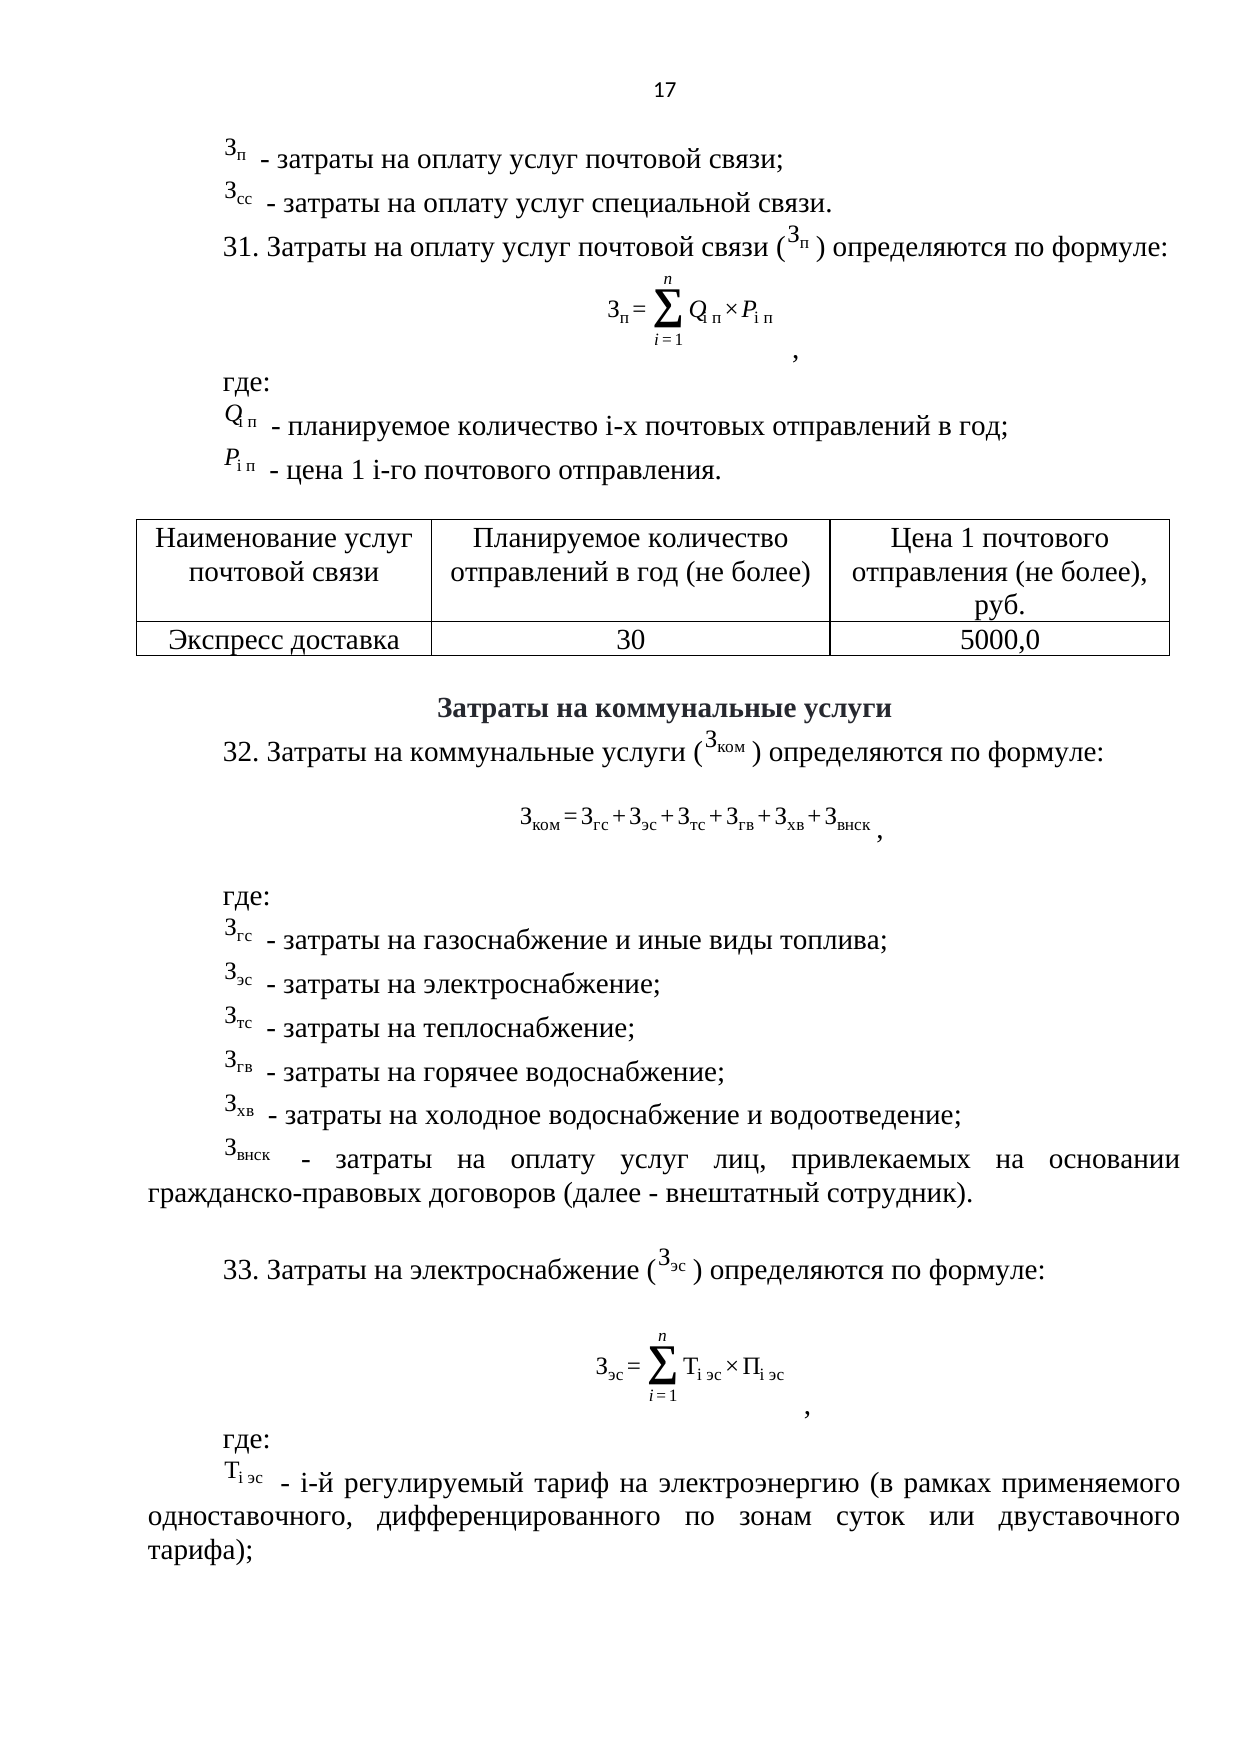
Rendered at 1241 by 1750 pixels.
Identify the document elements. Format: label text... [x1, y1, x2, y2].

text , [148, 801, 1181, 845]
text - i-й регулируемый тариф на электроэнергию (в рамках применяемого одноставочного, дифференцированного по зонам суток или двуставочного тарифа); [148, 1454, 1181, 1566]
text , [148, 263, 1181, 364]
text где: [148, 878, 1181, 912]
text , [148, 1319, 1181, 1421]
text где: [148, 364, 1181, 398]
text - планируемое количество i-х почтовых отправлений в год; [148, 398, 1181, 442]
text - затраты на оплату услуг почтовой связи; [148, 131, 1181, 175]
text 32. Затраты на коммунальные услуги () определяются по формуле: [148, 723, 1181, 767]
text - затраты на холодное водоснабжение и водоотведение; [148, 1087, 1181, 1131]
text Затраты на коммунальные услуги [148, 690, 1181, 723]
text 33. Затраты на электроснабжение () определяются по формуле: [148, 1242, 1181, 1286]
table_cell Экспресс доставка [137, 622, 431, 655]
text - цена 1 i-го почтового отправления. [148, 442, 1181, 486]
text - затраты на горячее водоснабжение; [148, 1043, 1181, 1087]
text где: [148, 1421, 1181, 1454]
text - затраты на оплату услуг лиц, привлекаемых на основании гражданско-правовых договоров (далее - внештатный сотрудник). [148, 1131, 1181, 1208]
text 31. Затраты на оплату услуг почтовой связи () определяются по формуле: [148, 219, 1181, 263]
text - затраты на теплоснабжение; [148, 999, 1181, 1043]
text - затраты на газоснабжение и иные виды топлива; [148, 912, 1181, 956]
table_header Цена 1 почтового отправления (не более), руб. [831, 520, 1169, 621]
table_cell 30 [432, 622, 829, 655]
table_cell 5000,0 [831, 622, 1169, 655]
text - затраты на электроснабжение; [148, 956, 1181, 999]
text - затраты на оплату услуг специальной связи. [148, 175, 1181, 219]
table_header Планируемое количество отправлений в год (не более) [432, 520, 829, 621]
table_header Наименование услуг почтовой связи [137, 520, 431, 621]
